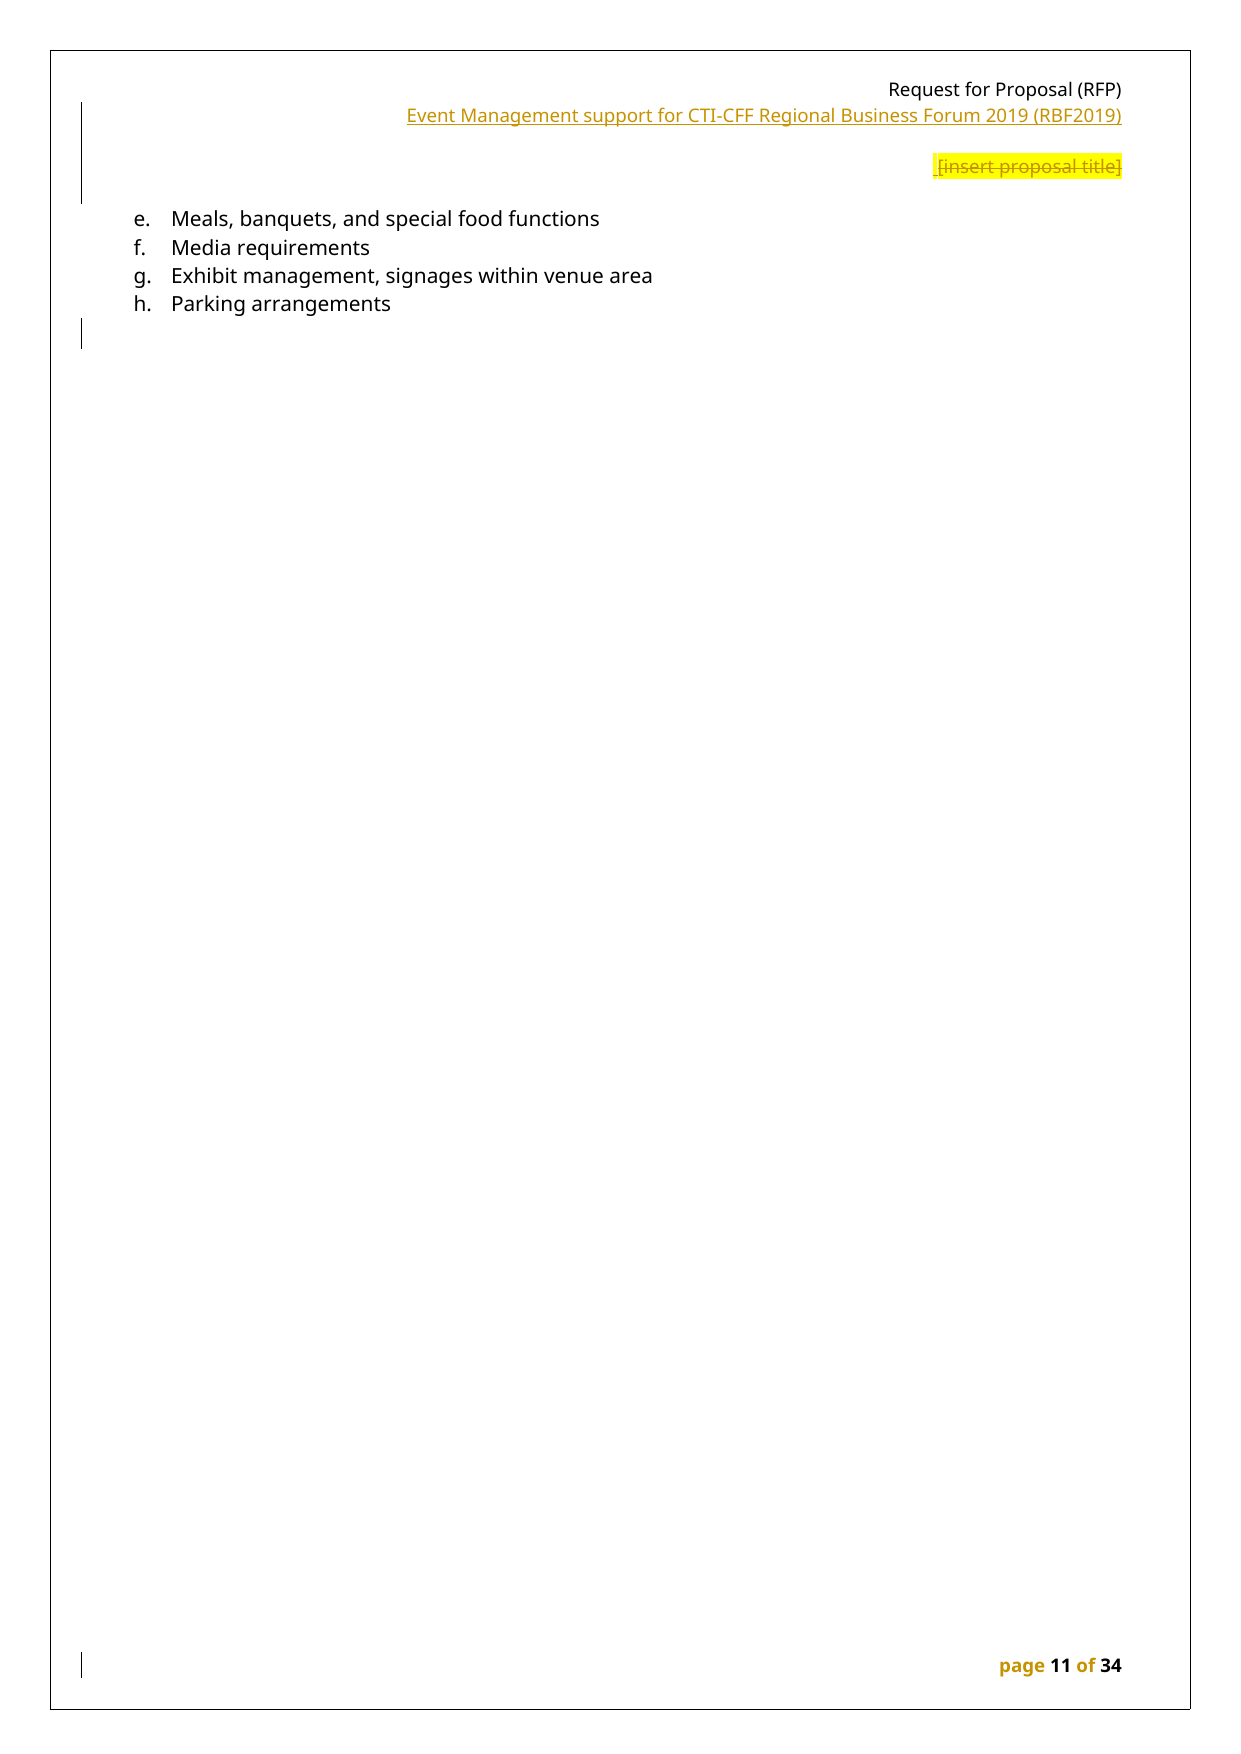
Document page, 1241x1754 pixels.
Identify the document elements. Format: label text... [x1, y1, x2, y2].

list Exhibit management, signages within venue area [133, 261, 1121, 289]
list Meals, banquets, and special food functions [133, 204, 1121, 233]
list Media requirements [133, 233, 1121, 261]
list Parking arrangements [133, 289, 1053, 318]
